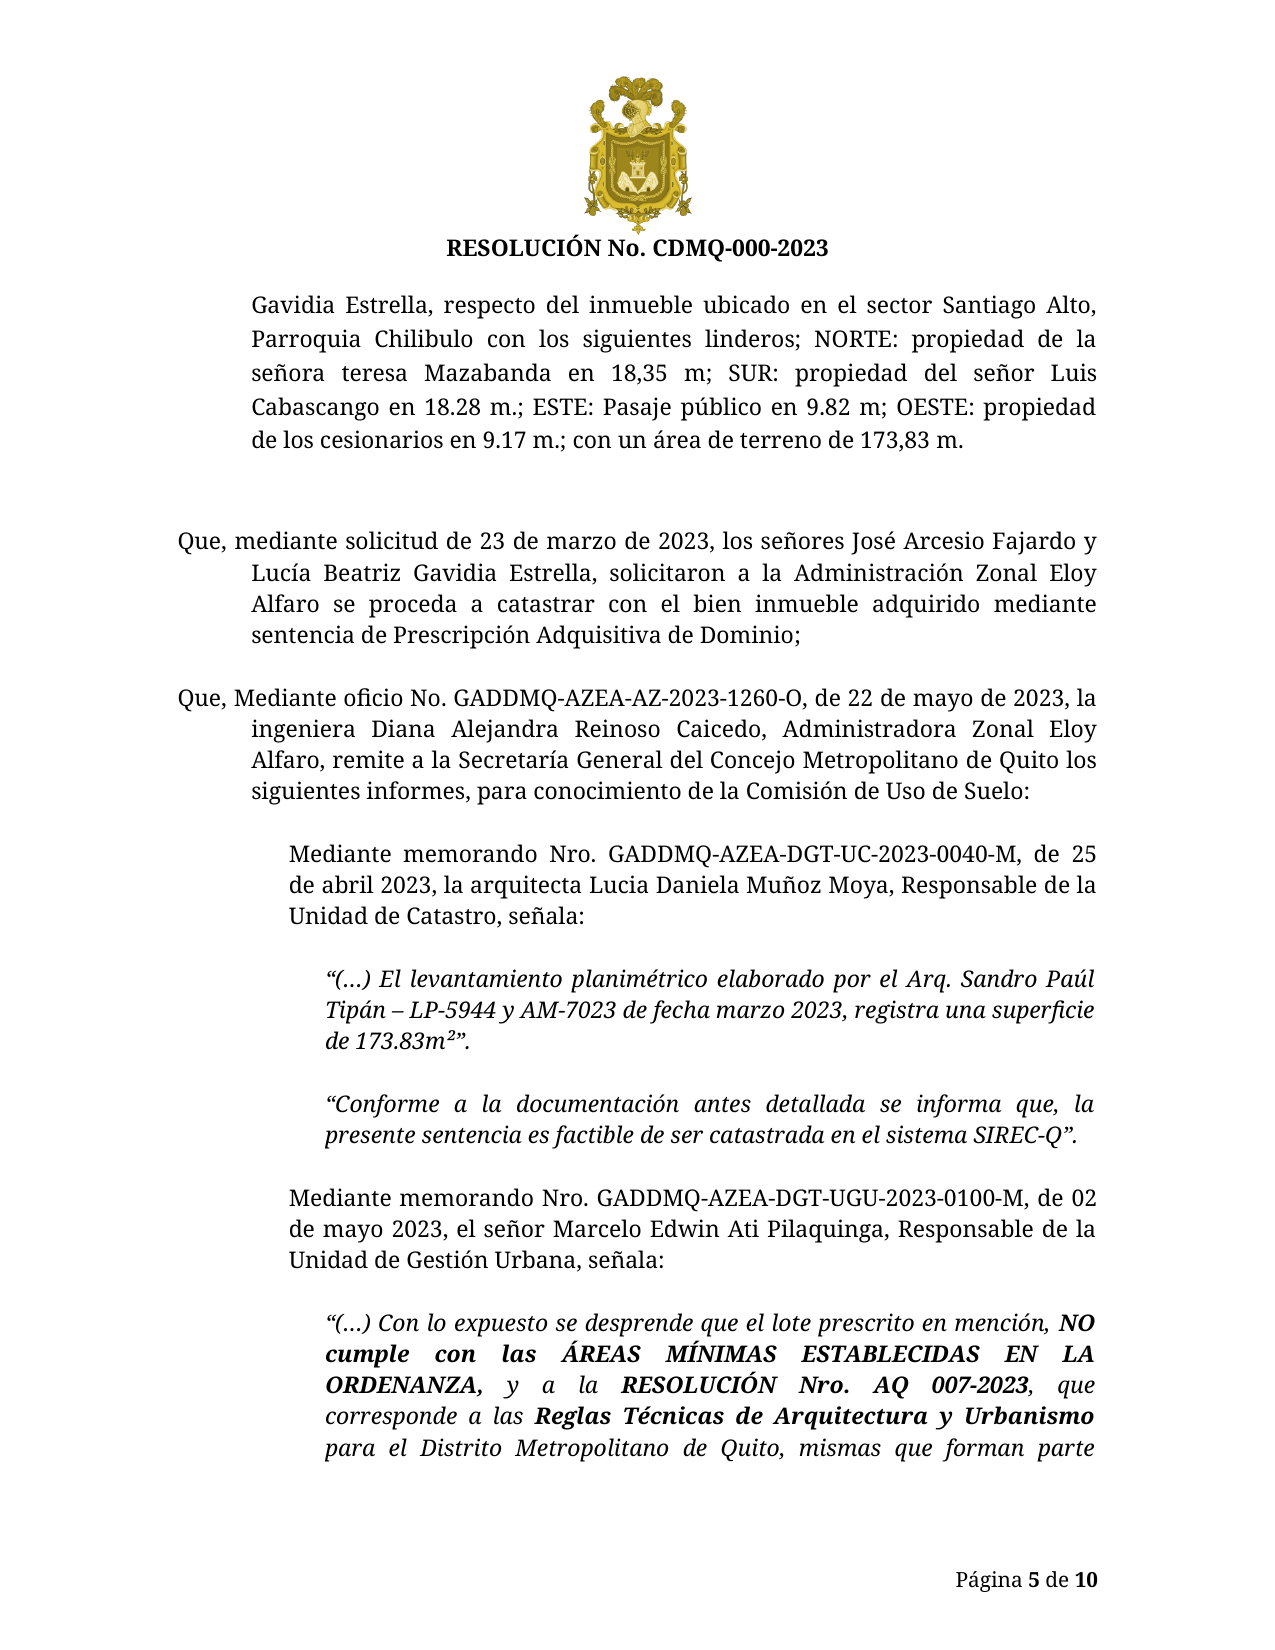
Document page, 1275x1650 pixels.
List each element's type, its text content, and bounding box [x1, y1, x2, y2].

text “(…) El levantamiento planimétrico elaborado por el Arq. Sandro Paúl Tipán – LP-5944 y AM-7023 de fecha marzo 2023, registra una superficie de 173.83m²”. [325, 963, 1098, 1057]
text Mediante memorando Nro. GADDMQ-AZEA-DGT-UGU-2023-0100-M, de 02 de mayo 2023, el señor Marcelo Edwin Ati Pilaquinga, Responsable de la Unidad de Gestión Urbana, señala: [288, 1182, 1098, 1275]
text Que, Mediante oficio No. GADDMQ-AZEA-AZ-2023-1260-O, de 22 de mayo de 2023, la ingeniera Diana Alejandra Reinoso Caicedo, Administradora Zonal Eloy Alfaro, remite a la Secretaría General del Concejo Metropolitano de Quito los siguientes informes, para conocimiento de la Comisión de Uso de Suelo: [177, 682, 1098, 807]
text Mediante memorando Nro. GADDMQ-AZEA-DGT-UC-2023-0040-M, de 25 de abril 2023, la arquitecta Lucia Daniela Muñoz Moya, Responsable de la Unidad de Catastro, señala: [288, 838, 1098, 932]
text “Conforme a la documentación antes detallada se informa que, la presente sentencia es factible de ser catastrada en el sistema SIREC-Q”. [325, 1088, 1098, 1150]
text Que, mediante solicitud de 23 de marzo de 2023, los señores José Arcesio Fajardo y Lucía Beatriz Gavidia Estrella, solicitaron a la Administración Zonal Eloy Alfaro se proceda a catastrar con el bien inmueble adquirido mediante sentencia de Prescripción Adquisitiva de Dominio; [177, 525, 1098, 650]
picture [582, 74, 693, 237]
